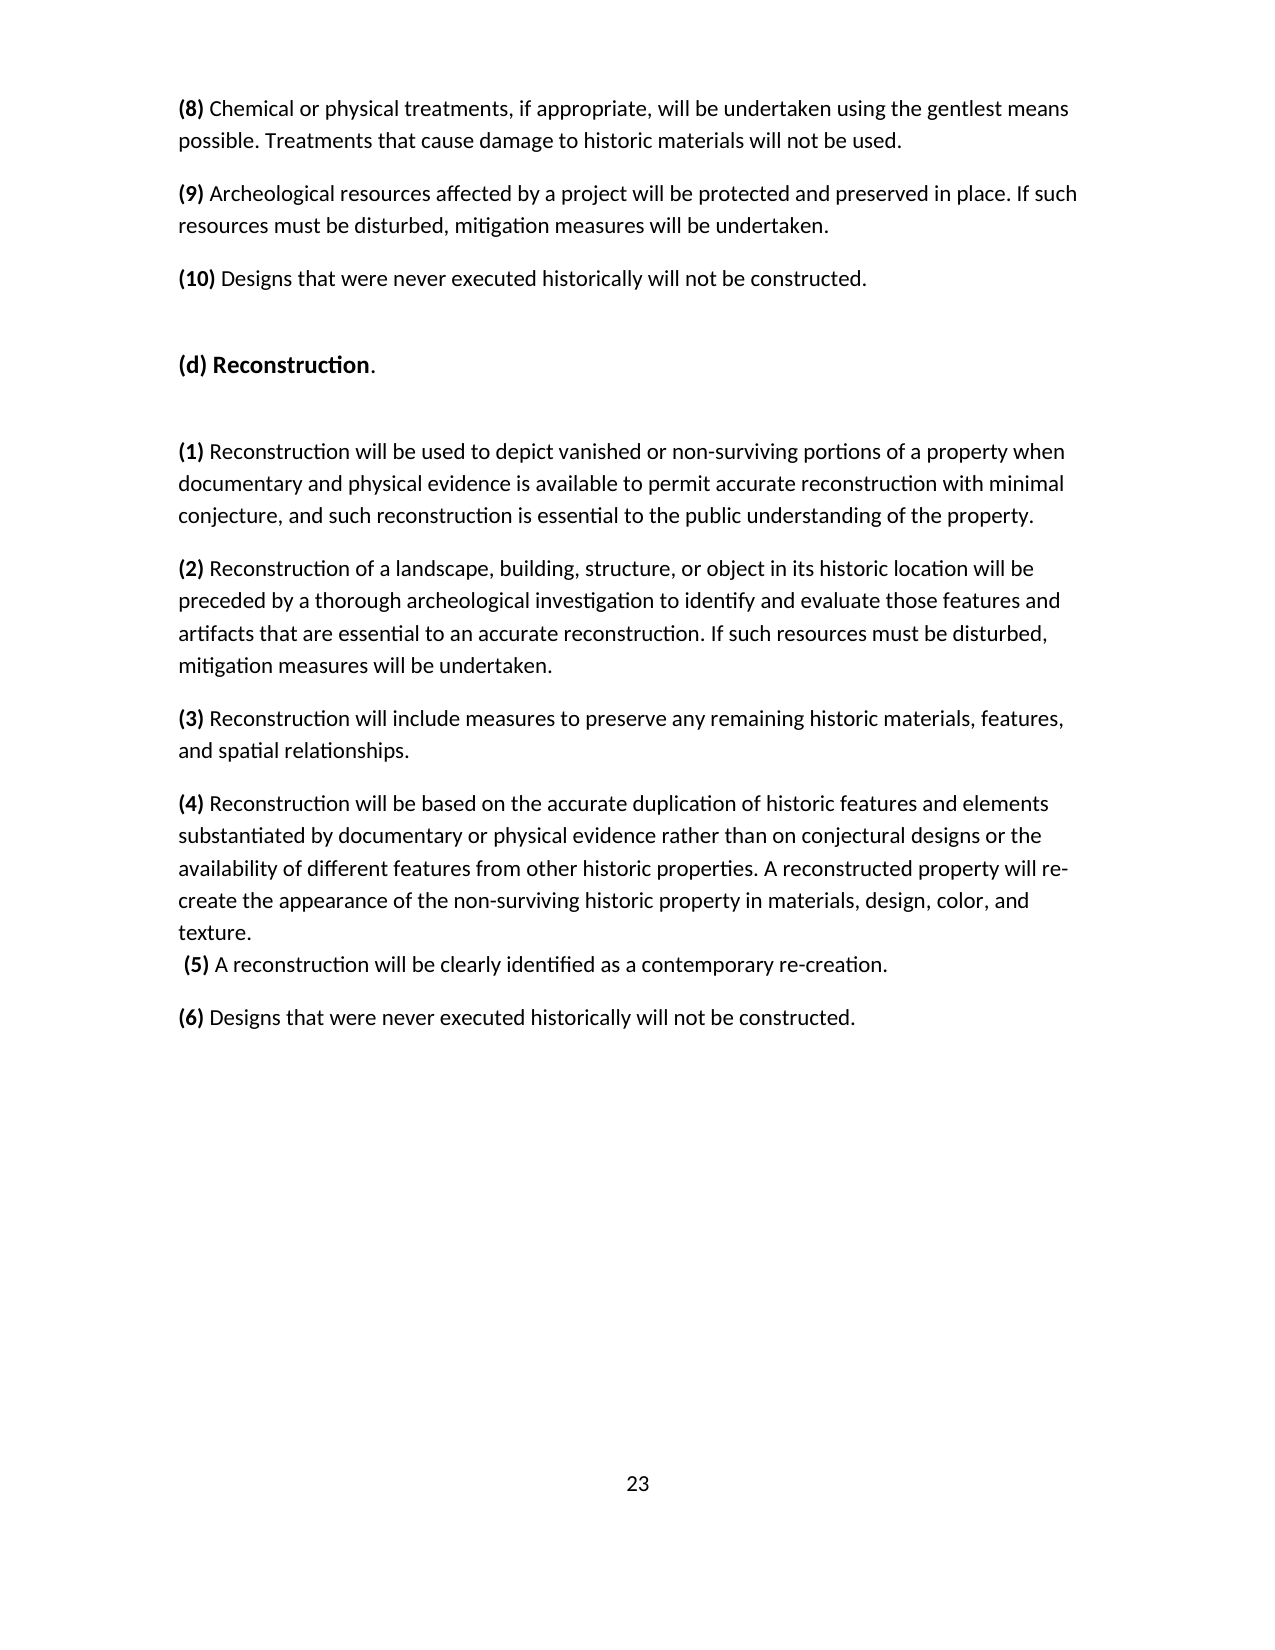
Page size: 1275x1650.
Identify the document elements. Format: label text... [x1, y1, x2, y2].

text (4) Reconstruction will be based on the accurate duplication of historic features and elements substantiated by documentary or physical evidence rather than on conjectural designs or the availability of different features from other historic properties. A reconstructed property will re-create the appearance of the non-surviving historic property in materials, design, color, and texture. (5) A reconstruction will be clearly identified as a contemporary re-creation. [178, 789, 1087, 978]
text (10) Designs that were never executed historically will not be constructed. [178, 264, 1087, 324]
text (d) Reconstruction. [178, 349, 1087, 412]
text (9) Archeological resources affected by a project will be protected and preserved in place. If such resources must be disturbed, mitigation measures will be undertaken. [178, 179, 1087, 239]
text (2) Reconstruction of a landscape, building, structure, or object in its historic location will be preceded by a thorough archeological investigation to identify and evaluate those features and artifacts that are essential to an accurate reconstruction. If such resources must be disturbed, mitigation measures will be undertaken. [178, 554, 1087, 679]
text (6) Designs that were never executed historically will not be constructed. [178, 1003, 1125, 1031]
text (1) Reconstruction will be used to depict vanished or non-surviving portions of a property when documentary and physical evidence is available to permit accurate reconstruction with minimal conjecture, and such reconstruction is essential to the public understanding of the property. [178, 437, 1087, 529]
text (3) Reconstruction will include measures to preserve any remaining historic materials, features, and spatial relationships. [178, 704, 1087, 764]
text (8) Chemical or physical treatments, if appropriate, will be undertaken using the gentlest means possible. Treatments that cause damage to historic materials will not be used. [178, 94, 1087, 154]
